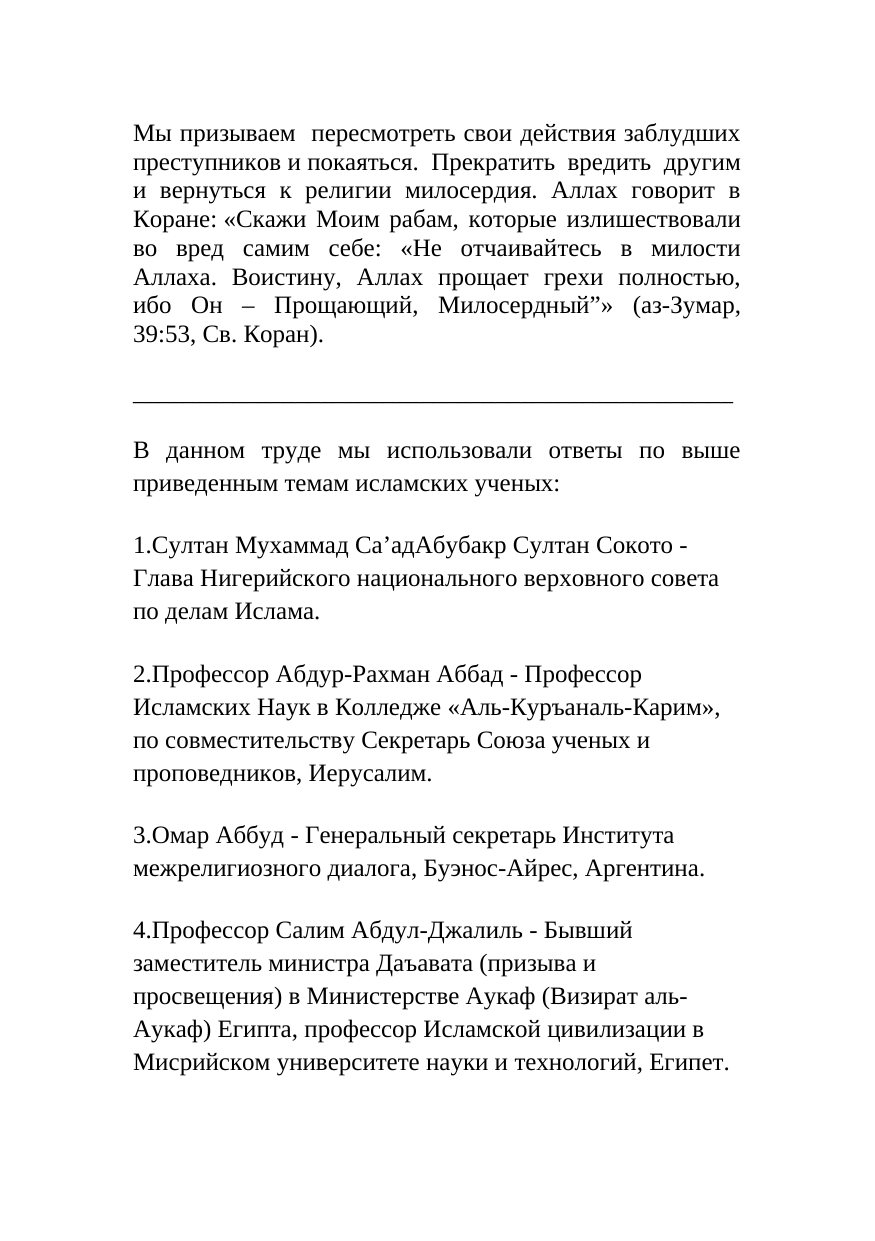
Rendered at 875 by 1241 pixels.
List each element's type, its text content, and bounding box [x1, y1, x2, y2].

text 4.Профессор Салим Абдул-Джалиль - Бывший заместитель министра Даъавата (призыва и просвещения) в Министерстве Аукаф (Визират аль-Аукаф) Египта, профессор Исламской цивилизации в Мисрийском университете науки и технологий, Египет. [133, 915, 741, 1076]
text В данном труде мы использовали ответы по выше приведенным темам исламских ученых: [133, 435, 741, 497]
text Мы призываем пересмотреть свои действия заблудших преступников и покаяться. Прекратить вредить другим и вернуться к религии милосердия. Аллах говорит в Коране: «Скажи Моим рабам, которые излишествовали во вред самим себе: «Не отчаивайтесь в милости Аллаха. Воистину, Аллах прощает грехи полностью, ибо Он – Прощающий, Милосердный”» (аз-Зумар, 39:53, Св. Коран). [133, 118, 741, 348]
text 3.Омар Аббуд - Генеральный секретарь Института межрелигиозного диалога, Буэнос-Айрес, Аргентина. [133, 820, 741, 882]
text 1.Султан Мухаммад Са’адАбубакр Султан Сокото - Глава Нигерийского национального верховного совета по делам Ислама. [133, 530, 741, 625]
text ________________________________________________ [133, 377, 741, 406]
text 2.Профессор Абдур-Рахман Аббад - Профессор Исламских Наук в Колледже «Аль-Куръаналь-Карим», по совместительству Секретарь Союза ученых и проповедников, Иерусалим. [133, 659, 741, 786]
